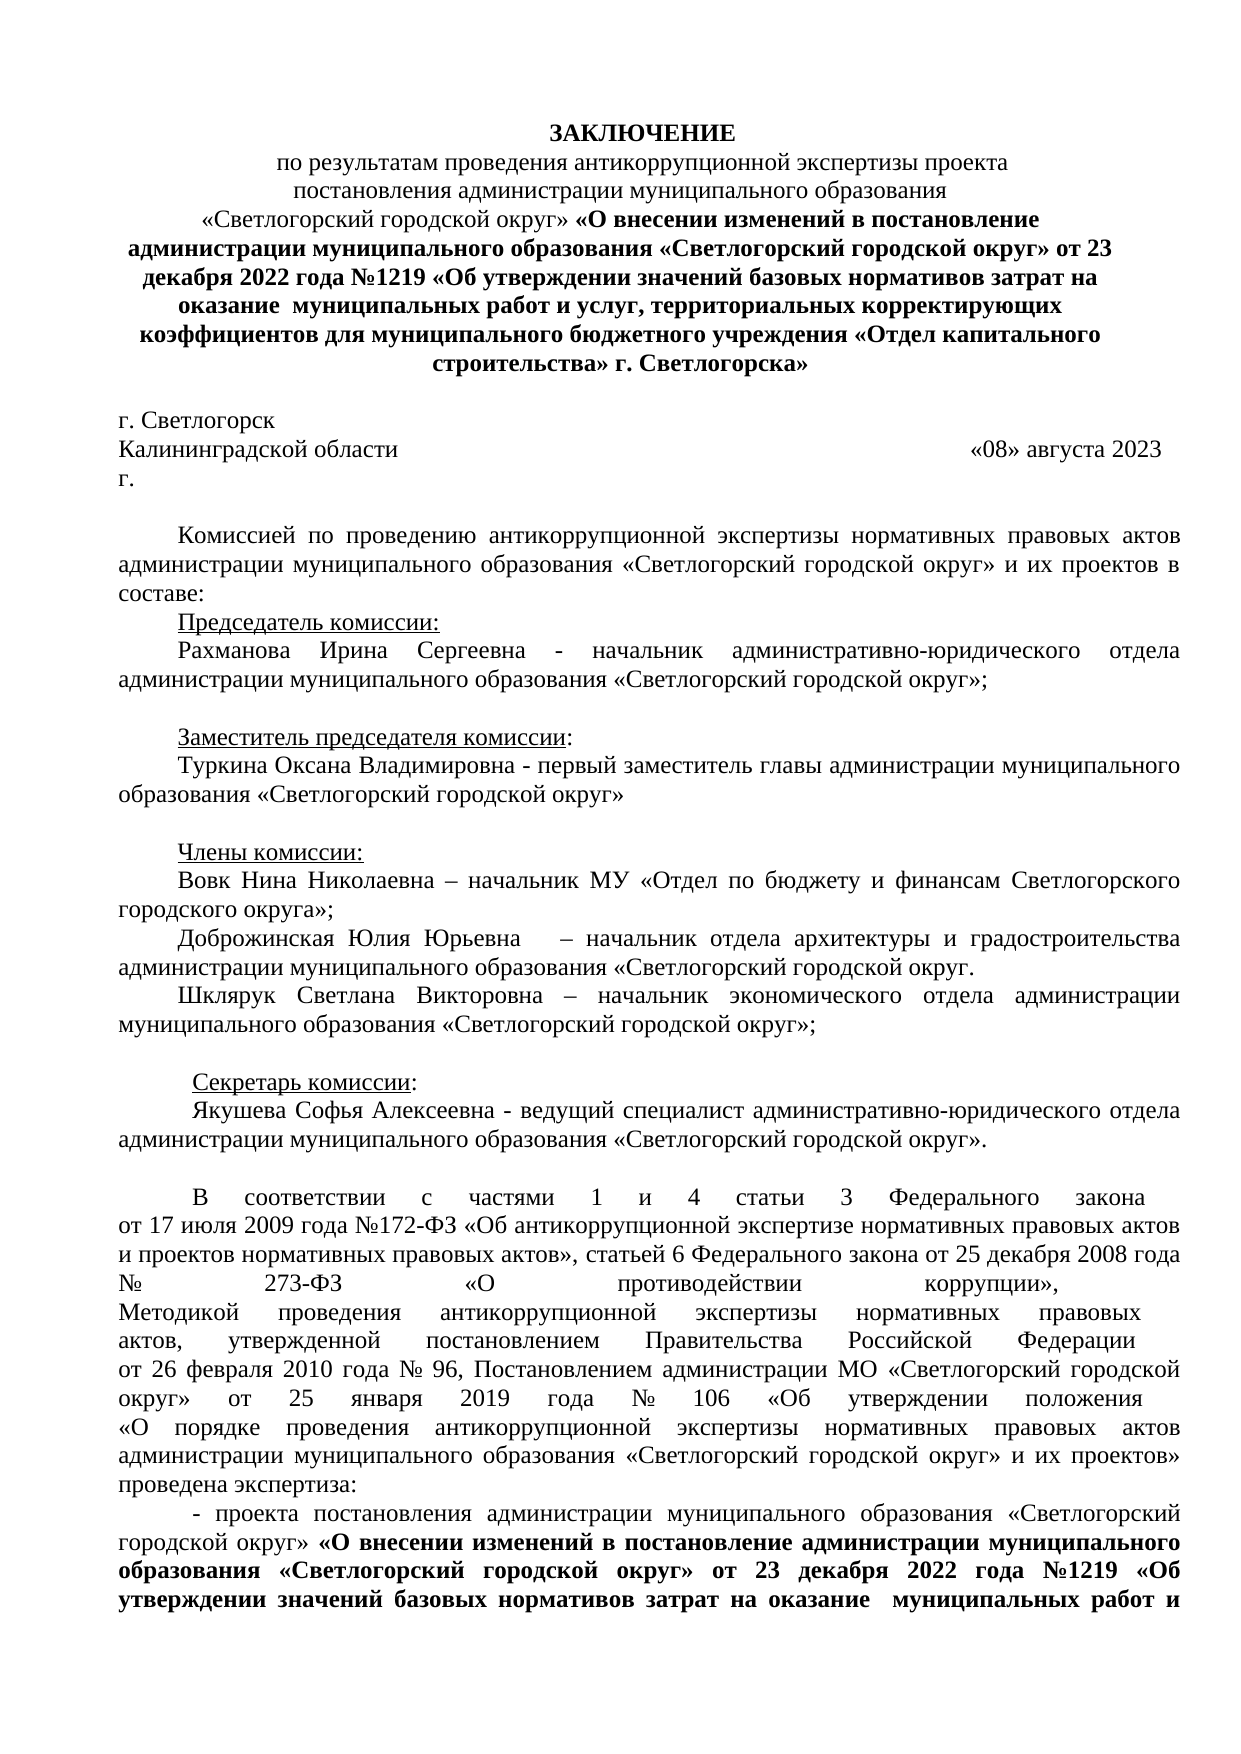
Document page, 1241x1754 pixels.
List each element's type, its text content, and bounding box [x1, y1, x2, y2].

text Председатель комиссии: [118, 607, 1181, 636]
text ЗАКЛЮЧЕНИЕ [118, 118, 1167, 147]
text Доброжинская Юлия Юрьевна – начальник отдела архитектуры и градостроительства администрации муниципального образования «Светлогорский городской округ. [118, 923, 1181, 981]
text Калининградской области «08» августа 2023 г. [118, 434, 1167, 492]
text Секретарь комиссии: [118, 1067, 1181, 1096]
text Якушева Софья Алексеевна - ведущий специалист административно-юридического отдела администрации муниципального образования «Светлогорский городской округ». [118, 1096, 1181, 1153]
text Шклярук Светлана Викторовна – начальник экономического отдела администрации муниципального образования «Светлогорский городской округ»; [118, 981, 1181, 1038]
text постановления администрации муниципального образования [118, 176, 1122, 204]
text Рахманова Ирина Сергеевна - начальник административно-юридического отдела администрации муниципального образования «Светлогорский городской округ»; [118, 636, 1181, 693]
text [118, 1498, 1181, 1613]
text по результатам проведения антикоррупционной экспертизы проекта [118, 147, 1167, 176]
text Туркина Оксана Владимировна - первый заместитель главы администрации муниципального образования «Светлогорский городской округ» [118, 751, 1181, 808]
text «Светлогорский городской округ» «О внесении изменений в постановление администрации муниципального образования «Светлогорский городской округ» от 23 декабря 2022 года №1219 «Об утверждении значений базовых нормативов затрат на оказание муниципальных работ и услуг, территориальных корректирующих коэффициентов для муниципального бюджетного учреждения «Отдел капитального строительства» г. Светлогорска» [118, 204, 1122, 377]
text Члены комиссии: [118, 837, 1181, 866]
text В соответствии с частями 1 и 4 статьи 3 Федерального закона от 17 июля 2009 года №172-ФЗ «Об антикоррупционной экспертизе нормативных правовых актов и проектов нормативных правовых актов», статьей 6 Федерального закона от 25 декабря 2008 года № 273-ФЗ «О противодействии коррупции», Методикой проведения антикоррупционной экспертизы нормативных правовых актов, утвержденной постановлением Правительства Российской Федерации от 26 февраля 2010 года № 96, Постановлением администрации МО «Светлогорский городской округ» от 25 января 2019 года № 106 «Об утверждении положения «О порядке проведения антикоррупционной экспертизы нормативных правовых актов администрации муниципального образования «Светлогорский городской округ» и их проектов» проведена экспертиза: [118, 1182, 1181, 1498]
text Заместитель председателя комиссии: [118, 722, 1181, 751]
text Комиссией по проведению антикоррупционной экспертизы нормативных правовых актов администрации муниципального образования «Светлогорский городской округ» и их проектов в составе: [118, 521, 1181, 607]
text Вовк Нина Николаевна – начальник МУ «Отдел по бюджету и финансам Светлогорского городского округа»; [118, 866, 1181, 923]
text г. Светлогорск [118, 406, 1122, 434]
